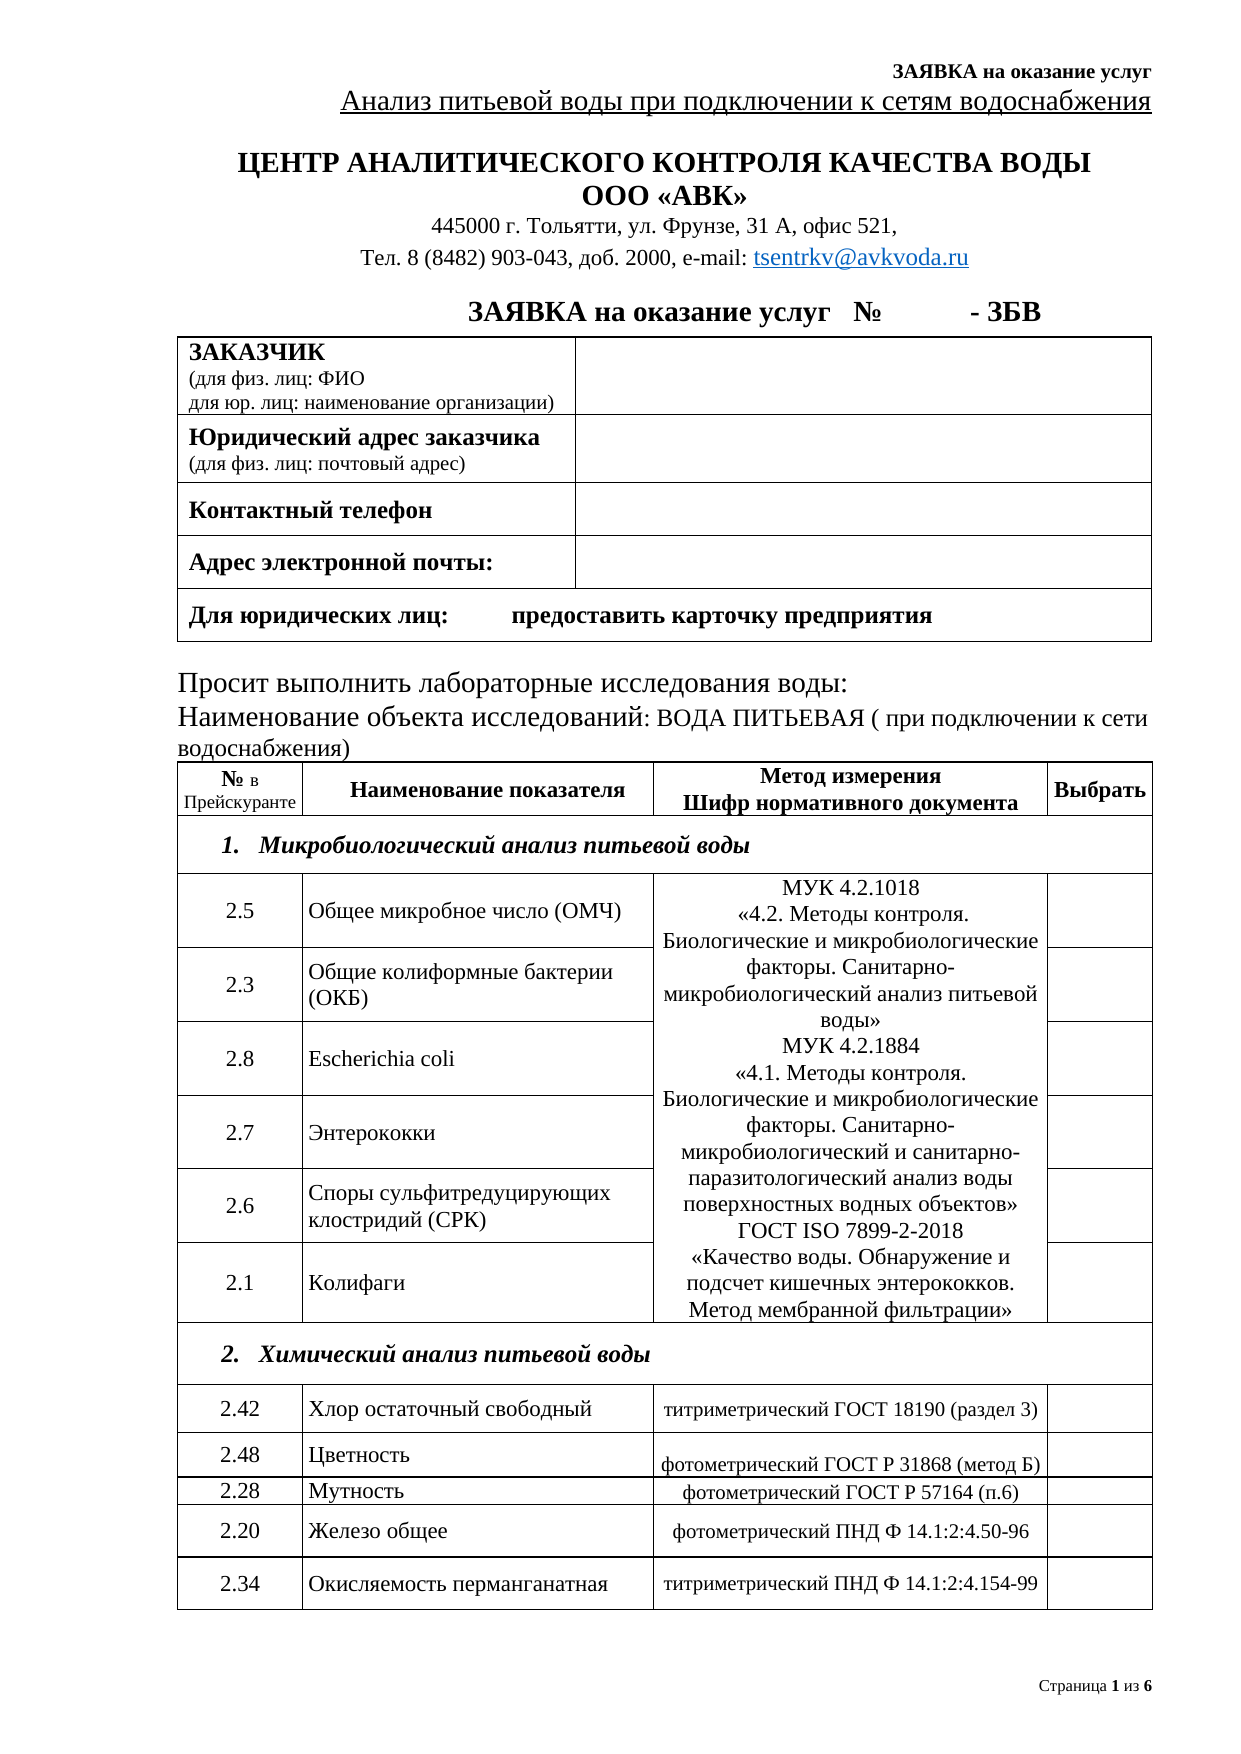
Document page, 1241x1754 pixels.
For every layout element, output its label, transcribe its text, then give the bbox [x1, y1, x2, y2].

table_cell Общее микробное число (ОМЧ) [303, 874, 653, 947]
table_cell Хлор остаточный свободный [303, 1385, 653, 1432]
table_cell [1048, 1433, 1152, 1476]
table_cell титриметрический ПНД Ф 14.1:2:4.154-99 [654, 1558, 1047, 1609]
table_header Метод измерения Шифр нормативного документа [654, 763, 1047, 815]
table_cell Юридический адрес заказчика (для физ. лиц: почтовый адрес) [178, 415, 575, 482]
table_cell Мутность [303, 1478, 653, 1504]
table_cell [576, 415, 1151, 482]
table_cell [576, 338, 1151, 414]
table_header ЗАЯВКА на оказание услуг [177, 294, 842, 336]
table_header Наименование показателя [303, 763, 653, 815]
table_cell [576, 483, 1151, 535]
table_cell фотометрический ГОСТ Р 57164 (п.6) [654, 1478, 1047, 1504]
table_cell [1048, 1243, 1152, 1322]
table_cell 2.42 [178, 1385, 302, 1432]
table_cell [576, 536, 1151, 588]
table_cell [1048, 1096, 1152, 1168]
table_cell [1048, 1022, 1152, 1094]
table_cell Адрес электронной почты: [178, 536, 575, 588]
table_cell Общие колиформные бактерии (ОКБ) [303, 948, 653, 1021]
table_cell Химический анализ питьевой воды [178, 1323, 1152, 1384]
table_header Выбрать [1048, 763, 1152, 815]
table_cell [1048, 1478, 1152, 1504]
table_cell 2.1 [178, 1243, 302, 1322]
text Просит выполнить лабораторные исследования воды: [177, 666, 1152, 699]
table_cell Цветность [303, 1433, 653, 1476]
text 445000 г. Тольятти, ул. Фрунзе, 31 А, офис 521, [177, 212, 1152, 238]
table_cell титриметрический ГОСТ 18190 (раздел 3) [654, 1385, 1047, 1432]
table_cell 2.6 [178, 1169, 302, 1242]
table_cell [1048, 1385, 1152, 1432]
table_cell 2.5 [178, 874, 302, 947]
text ЦЕНТР АНАЛИТИЧЕСКОГО КОНТРОЛЯ КАЧЕСТВА ВОДЫ [177, 145, 1152, 178]
table_cell 2.48 [178, 1433, 302, 1476]
table_cell Колифаги [303, 1243, 653, 1322]
table_cell Контактный телефон [178, 483, 575, 535]
table_cell 2.20 [178, 1505, 302, 1556]
table_cell 2.34 [178, 1558, 302, 1609]
table_cell Железо общее [303, 1505, 653, 1556]
table_cell ЗАКАЗЧИК (для физ. лиц: ФИО для юр. лиц: наименование организации) [178, 338, 575, 414]
table_cell фотометрический ПНД Ф 14.1:2:4.50-96 [654, 1505, 1047, 1556]
table_cell 2.8 [178, 1022, 302, 1094]
table_cell [1048, 1558, 1152, 1609]
text Наименование объекта исследований: ВОДА ПИТЬЕВАЯ ( при подключении к сети водоснабжения) [177, 699, 1152, 761]
table_cell фотометрический ГОСТ Р 31868 (метод Б) [654, 1433, 1047, 1476]
text Тел. 8 (8482) 903-043, доб. 2000, e-mail: tsentrkv@avkvoda.ru [177, 242, 1152, 271]
table_cell Микробиологический анализ питьевой воды [178, 816, 1152, 873]
table_cell 2.3 [178, 948, 302, 1021]
table_cell [1048, 1505, 1152, 1556]
table_cell Споры сульфитредуцирующих клостридий (СРК) [303, 1169, 653, 1242]
table_cell Окисляемость перманганатная [303, 1558, 653, 1609]
table_header № в Прейскуранте [178, 763, 302, 815]
table_cell МУК 4.2.1018 «4.2. Методы контроля. Биологические и микробиологические факторы. Санитарно-микробиологический анализ питьевой воды» МУК 4.2.1884 «4.1. Методы контроля. Биологические и микробиологические факторы. Санитарно-микробиологический и санитарно-паразитологический анализ воды поверхностных водных объектов» ГОСТ ISO 7899-2-2018 «Качество воды. Обнаружение и подсчет кишечных энтерококков. Метод мембранной фильтрации» [654, 874, 1047, 1322]
table_cell [1048, 948, 1152, 1021]
table_cell [1048, 1169, 1152, 1242]
table_cell Для юридических лиц: предоставить карточку предприятия [178, 589, 1151, 641]
table_cell Энтерококки [303, 1096, 653, 1168]
table_cell [1048, 874, 1152, 947]
table_cell 2.7 [178, 1096, 302, 1168]
table_header № - ЗБВ [842, 294, 1152, 336]
table_cell Escherichia coli [303, 1022, 653, 1094]
text ООО «АВК» [177, 178, 1152, 212]
table_cell 2.28 [178, 1478, 302, 1504]
